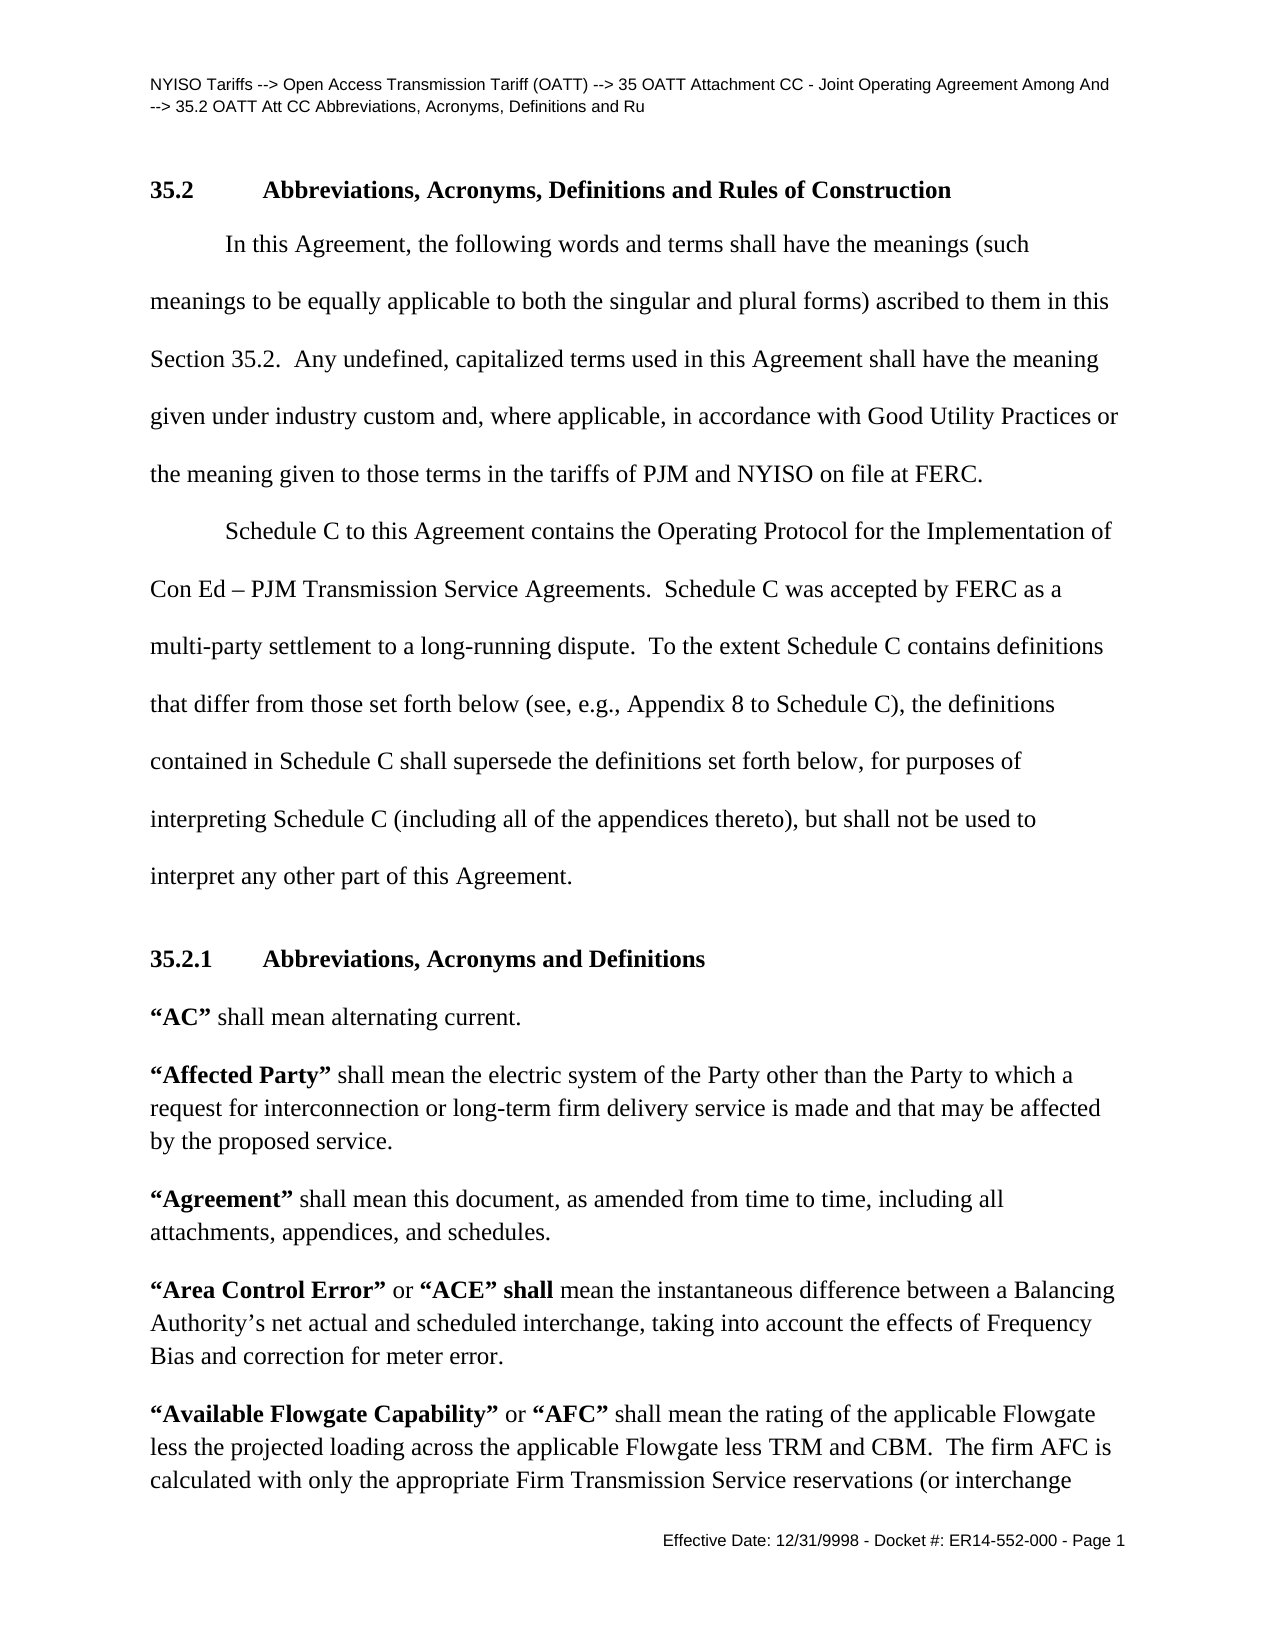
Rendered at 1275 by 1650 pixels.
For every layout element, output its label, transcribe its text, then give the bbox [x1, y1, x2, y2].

text Schedule C to this Agreement contains the Operating Protocol for the Implementation of Con Ed – PJM Transmission Service Agreements. Schedule C was accepted by FERC as a multi-party settlement to a long-running dispute. To the extent Schedule C contains definitions that differ from those set forth below (see, e.g., Appendix 8 to Schedule C), the definitions contained in Schedule C shall supersede the definitions set forth below, for purposes of interpreting Schedule C (including all of the appendices thereto), but shall not be used to interpret any other part of this Agreement. [150, 516, 1125, 890]
text “Area Control Error” or “ACE” shall mean the instantaneous difference between a Balancing Authority’s net actual and scheduled interchange, taking into account the effects of Frequency Bias and correction for meter error. [150, 1275, 1125, 1370]
text “Affected Party” shall mean the electric system of the Party other than the Party to which a request for interconnection or long-term firm delivery service is made and that may be affected by the proposed service. [150, 1060, 1125, 1154]
text “Agreement” shall mean this document, as amended from time to time, including all attachments, appendices, and schedules. [150, 1184, 1125, 1246]
text In this Agreement, the following words and terms shall have the meanings (such meanings to be equally applicable to both the singular and plural forms) ascribed to them in this Section 35.2. Any undefined, capitalized terms used in this Agreement shall have the meaning given under industry custom and, where applicable, in accordance with Good Utility Practices or the meaning given to those terms in the tariffs of PJM and NYISO on file at FERC. [150, 229, 1125, 487]
text “AC” shall mean alternating current. [150, 1002, 1125, 1031]
subtitle 35.2.1 Abbreviations, Acronyms and Definitions [150, 944, 1059, 972]
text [150, 1399, 1125, 1494]
subtitle 35.2 Abbreviations, Acronyms, Definitions and Rules of Construction [150, 175, 1123, 204]
